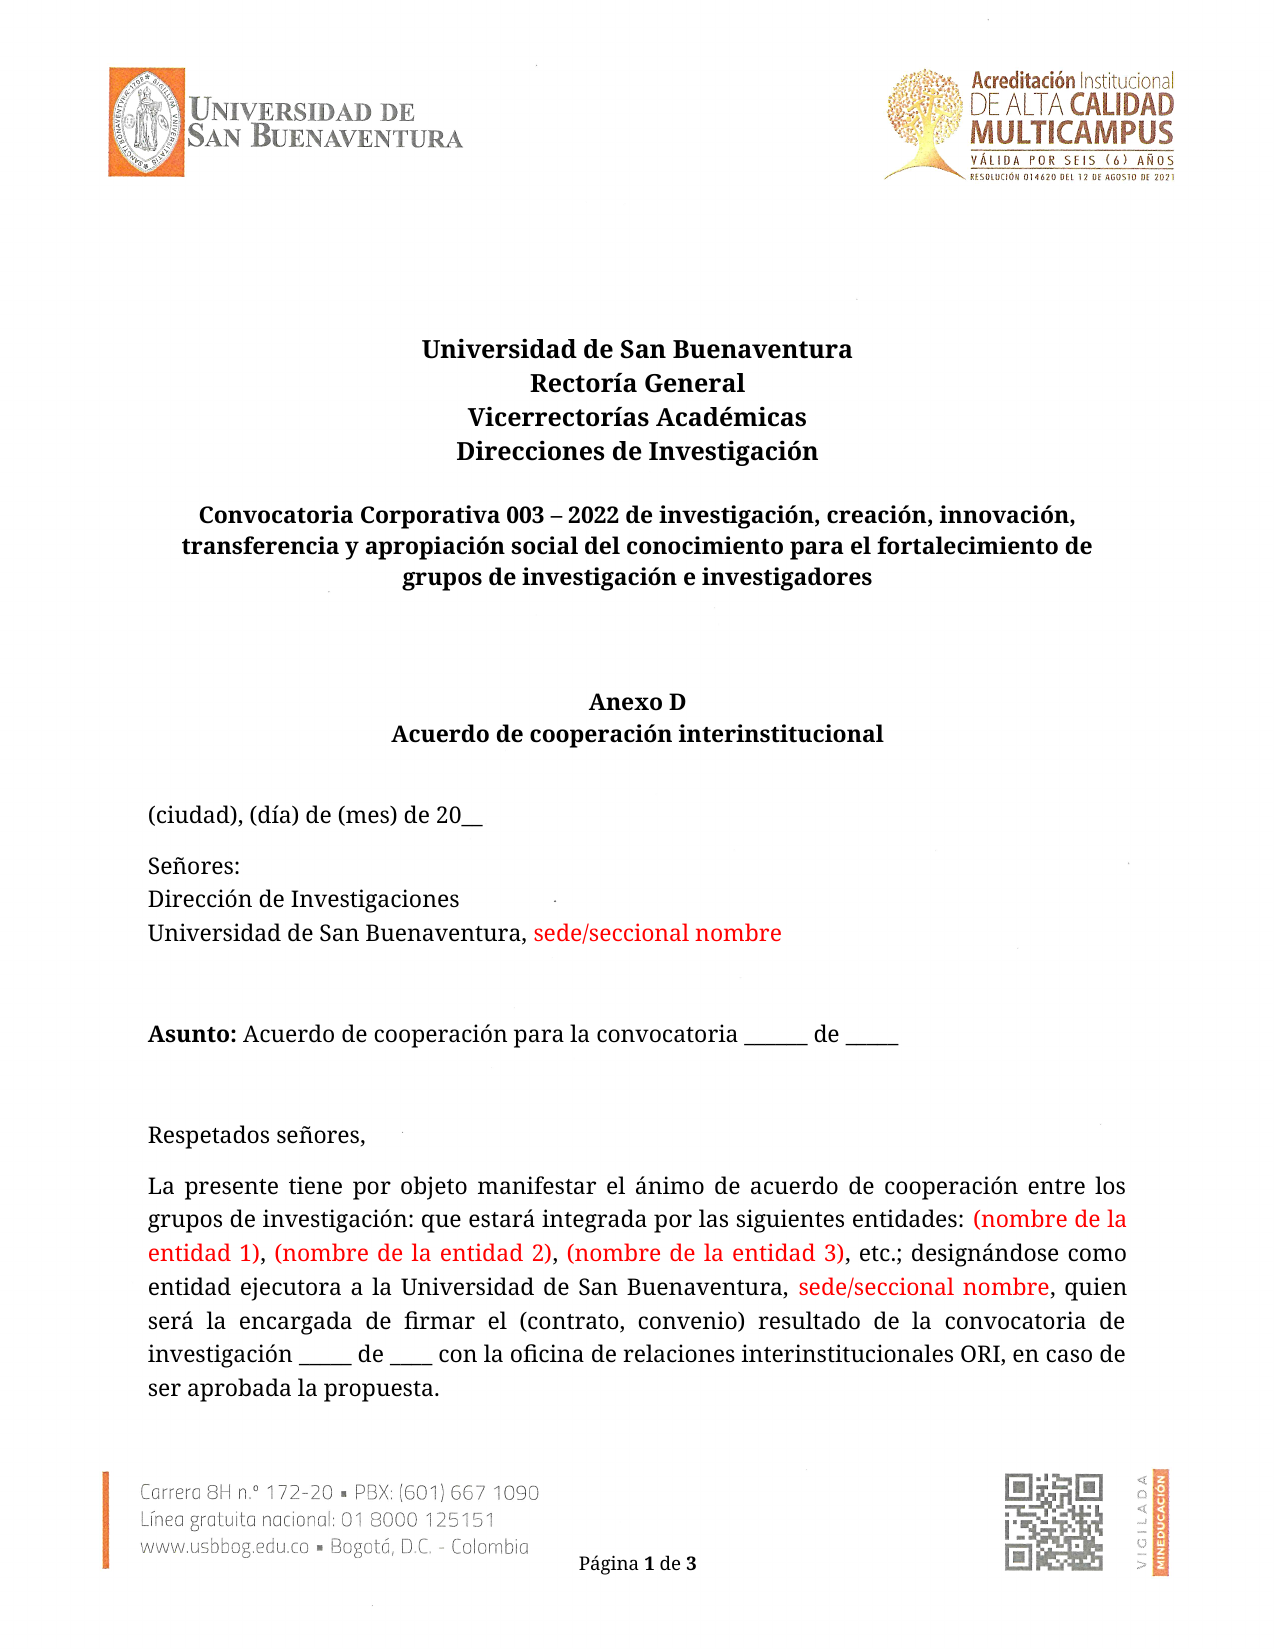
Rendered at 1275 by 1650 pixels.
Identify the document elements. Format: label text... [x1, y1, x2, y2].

text Anexo D [148, 686, 1127, 718]
text Acuerdo de cooperación interinstitucional [148, 718, 1127, 749]
text Asunto: Acuerdo de cooperación para la convocatoria ______ de _____ [148, 1018, 1127, 1050]
text Señores: [148, 850, 1127, 881]
text Universidad de San Buenaventura [148, 331, 1127, 365]
text Dirección de Investigaciones [148, 883, 1127, 915]
picture [0, 0, 1274, 1649]
text Rectoría General [148, 365, 1127, 399]
text Direcciones de Investigación [148, 433, 1127, 468]
text (ciudad), (día) de (mes) de 20__ [148, 799, 1127, 831]
text La presente tiene por objeto manifestar el ánimo de acuerdo de cooperación entre los grupos de investigación: que estará integrada por las siguientes entidades: (nombre de la entidad 1), (nombre de la entidad 2), (nombre de la entidad 3), etc.; designándose como entidad ejecutora a la Universidad de San Buenaventura, sede/seccional nombre, quien será la encargada de firmar el (contrato, convenio) resultado de la convocatoria de investigación _____ de ____ con la oficina de relaciones interinstitucionales ORI, en caso de ser aprobada la propuesta. [148, 1170, 1127, 1403]
text Convocatoria Corporativa 003 – 2022 de investigación, creación, innovación, transferencia y apropiación social del conocimiento para el fortalecimiento de grupos de investigación e investigadores [148, 499, 1127, 593]
text Vicerrectorías Académicas [148, 399, 1127, 433]
text Respetados señores, [148, 1119, 1127, 1151]
text Universidad de San Buenaventura, sede/seccional nombre [148, 917, 1127, 948]
